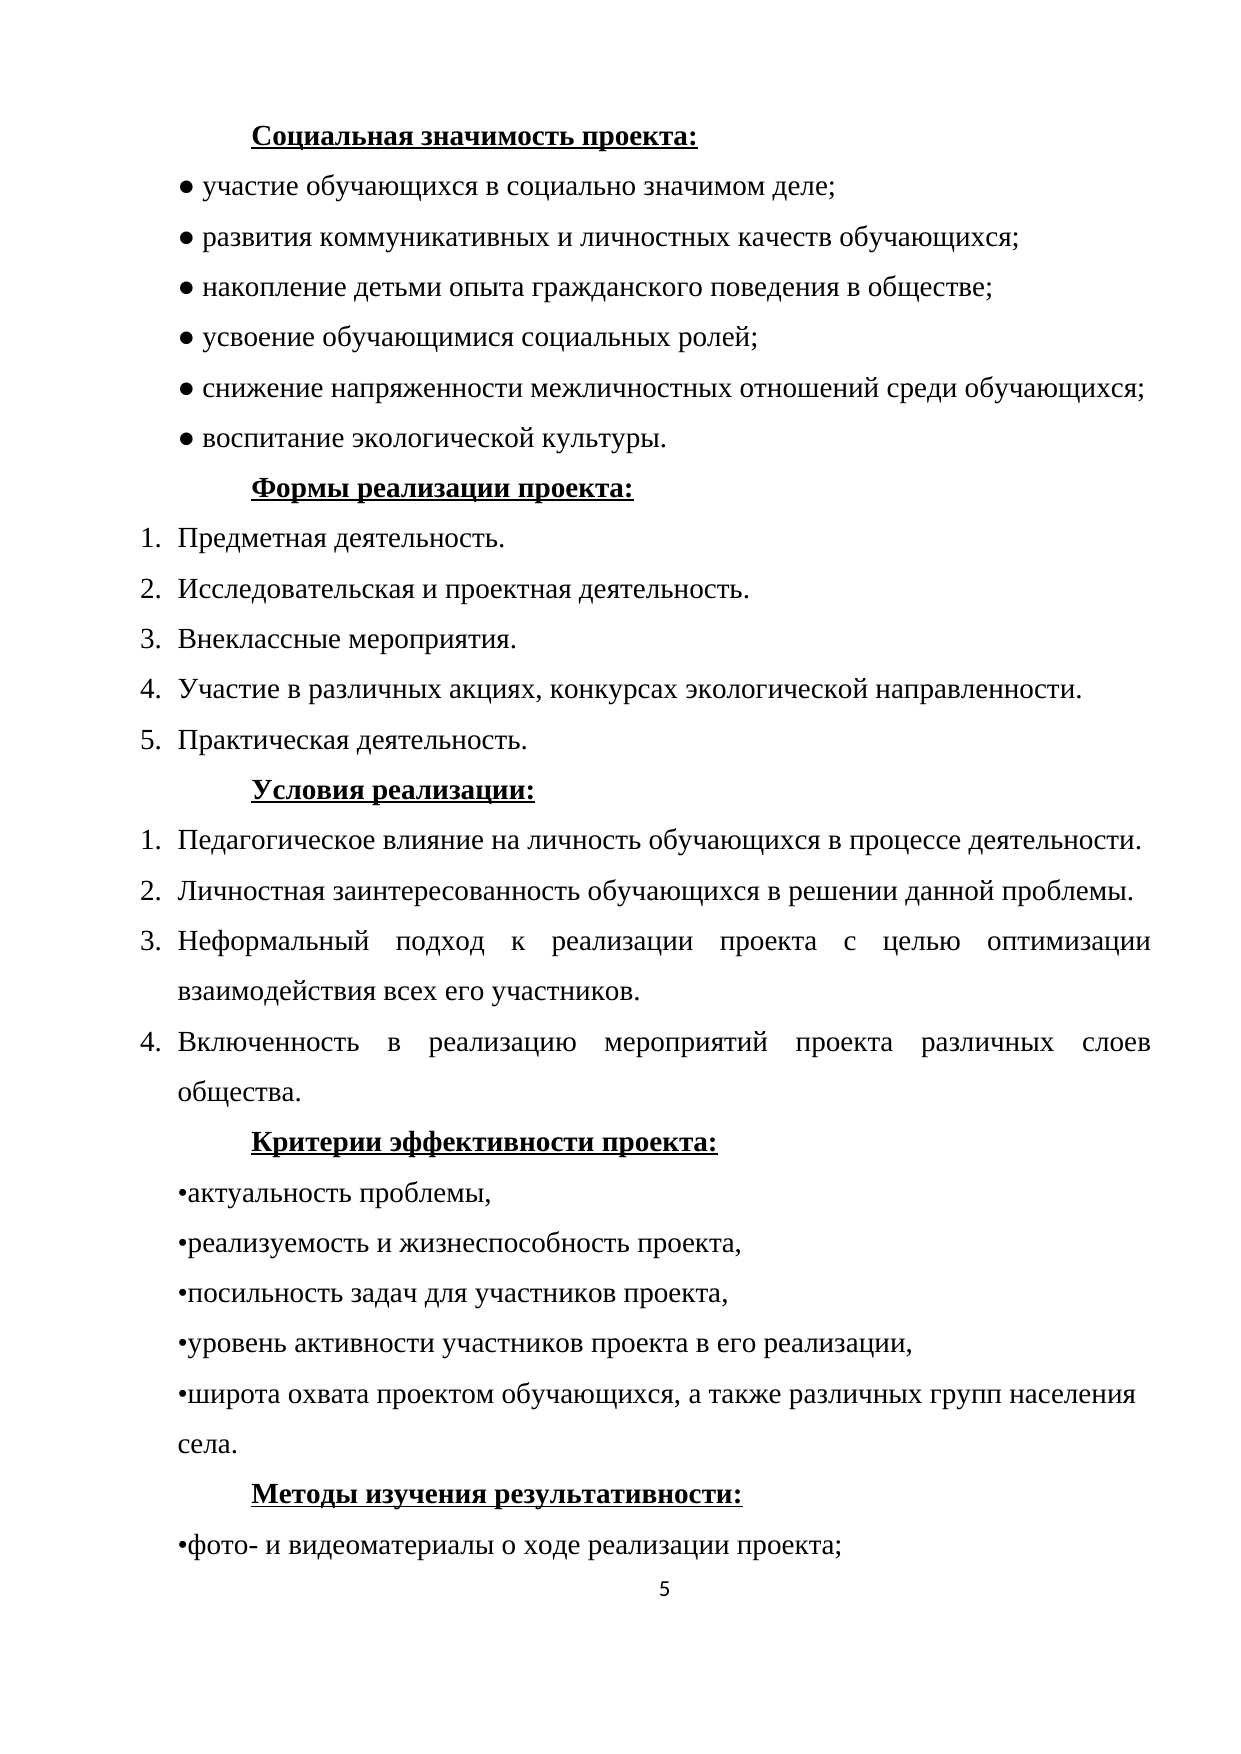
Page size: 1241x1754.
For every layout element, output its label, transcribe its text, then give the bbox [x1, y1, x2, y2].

text Условия реализации: [177, 772, 1152, 806]
text Социальная значимость проекта: [177, 118, 1152, 152]
list Исследовательская и проектная деятельность. [140, 571, 1152, 604]
list Внеклассные мероприятия. [140, 621, 1152, 655]
text •реализуемость и жизнеспособность проекта, [177, 1225, 1152, 1258]
list Неформальный подход к реализации проекта с целью оптимизации взаимодействия всех его участников. [140, 923, 1152, 1007]
text ● усвоение обучающимися социальных ролей; [177, 319, 1152, 353]
text •широта охвата проектом обучающихся, а также различных групп населения села. [177, 1376, 1152, 1460]
text ● накопление детьми опыта гражданского поведения в обществе; [177, 269, 1152, 303]
text •фото- и видеоматериалы о ходе реализации проекта; [177, 1527, 1152, 1560]
text •уровень активности участников проекта в его реализации, [177, 1326, 1152, 1359]
text Критерии эффективности проекта: [177, 1124, 1152, 1158]
text ● развития коммуникативных и личностных качеств обучающихся; [177, 219, 1152, 252]
list Участие в различных акциях, конкурсах экологической направленности. [140, 672, 1152, 705]
text ● снижение напряженности межличностных отношений среди обучающихся; [177, 370, 1152, 403]
text ● воспитание экологической культуры. [177, 420, 1152, 453]
text •актуальность проблемы, [177, 1175, 1152, 1208]
text Методы изучения результативности: [177, 1477, 1152, 1510]
list Практическая деятельность. [140, 722, 1152, 755]
text •посильность задач для участников проекта, [177, 1275, 1152, 1309]
list Личностная заинтересованность обучающихся в решении данной проблемы. [140, 873, 1152, 906]
list Включенность в реализацию мероприятий проекта различных слоев общества. [140, 1024, 1152, 1108]
list Педагогическое влияние на личность обучающихся в процессе деятельности. [140, 822, 1152, 856]
text Формы реализации проекта: [177, 470, 1152, 504]
text ● участие обучающихся в социально значимом деле; [177, 168, 1152, 202]
list Предметная деятельность. [140, 521, 1152, 554]
